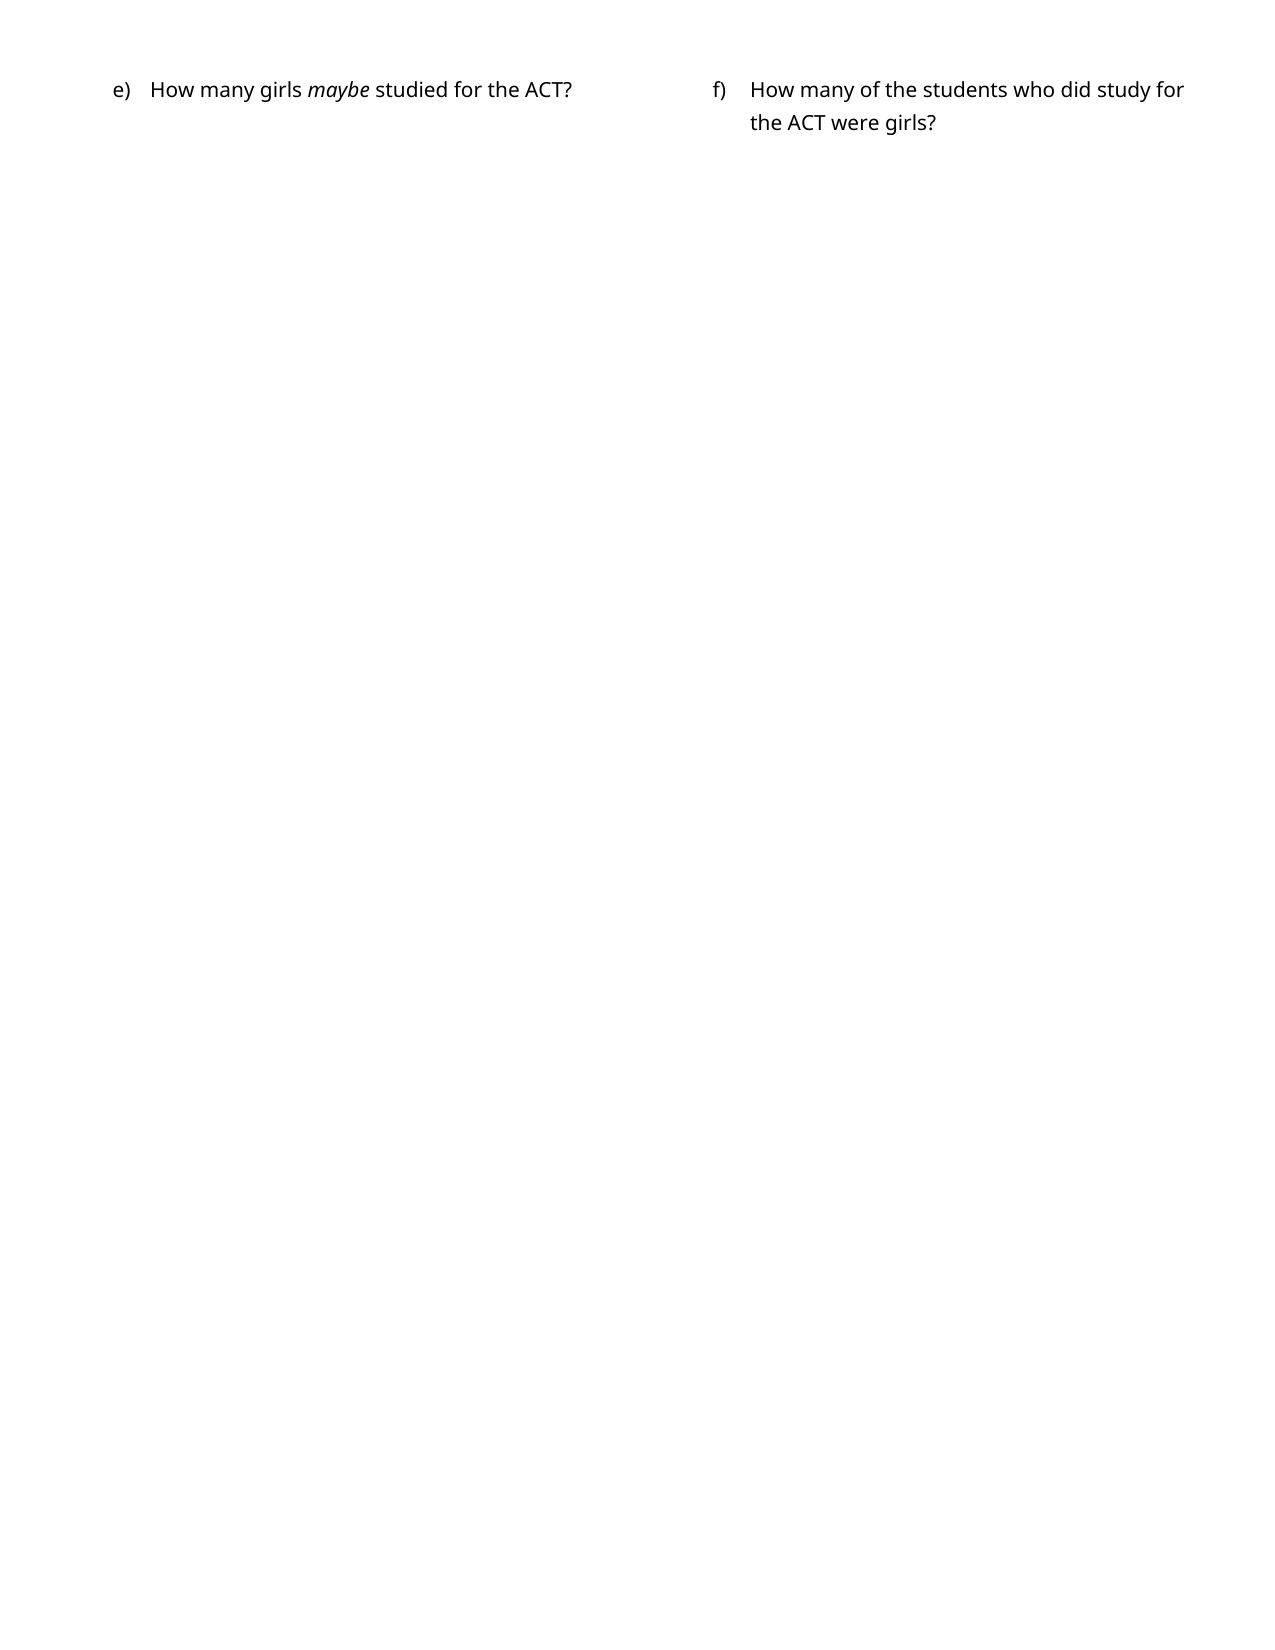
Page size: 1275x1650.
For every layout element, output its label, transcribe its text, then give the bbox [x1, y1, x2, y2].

list How many girls maybe studied for the ACT? [112, 75, 600, 103]
list How many of the students who did study for the ACT were girls? [712, 75, 1200, 136]
